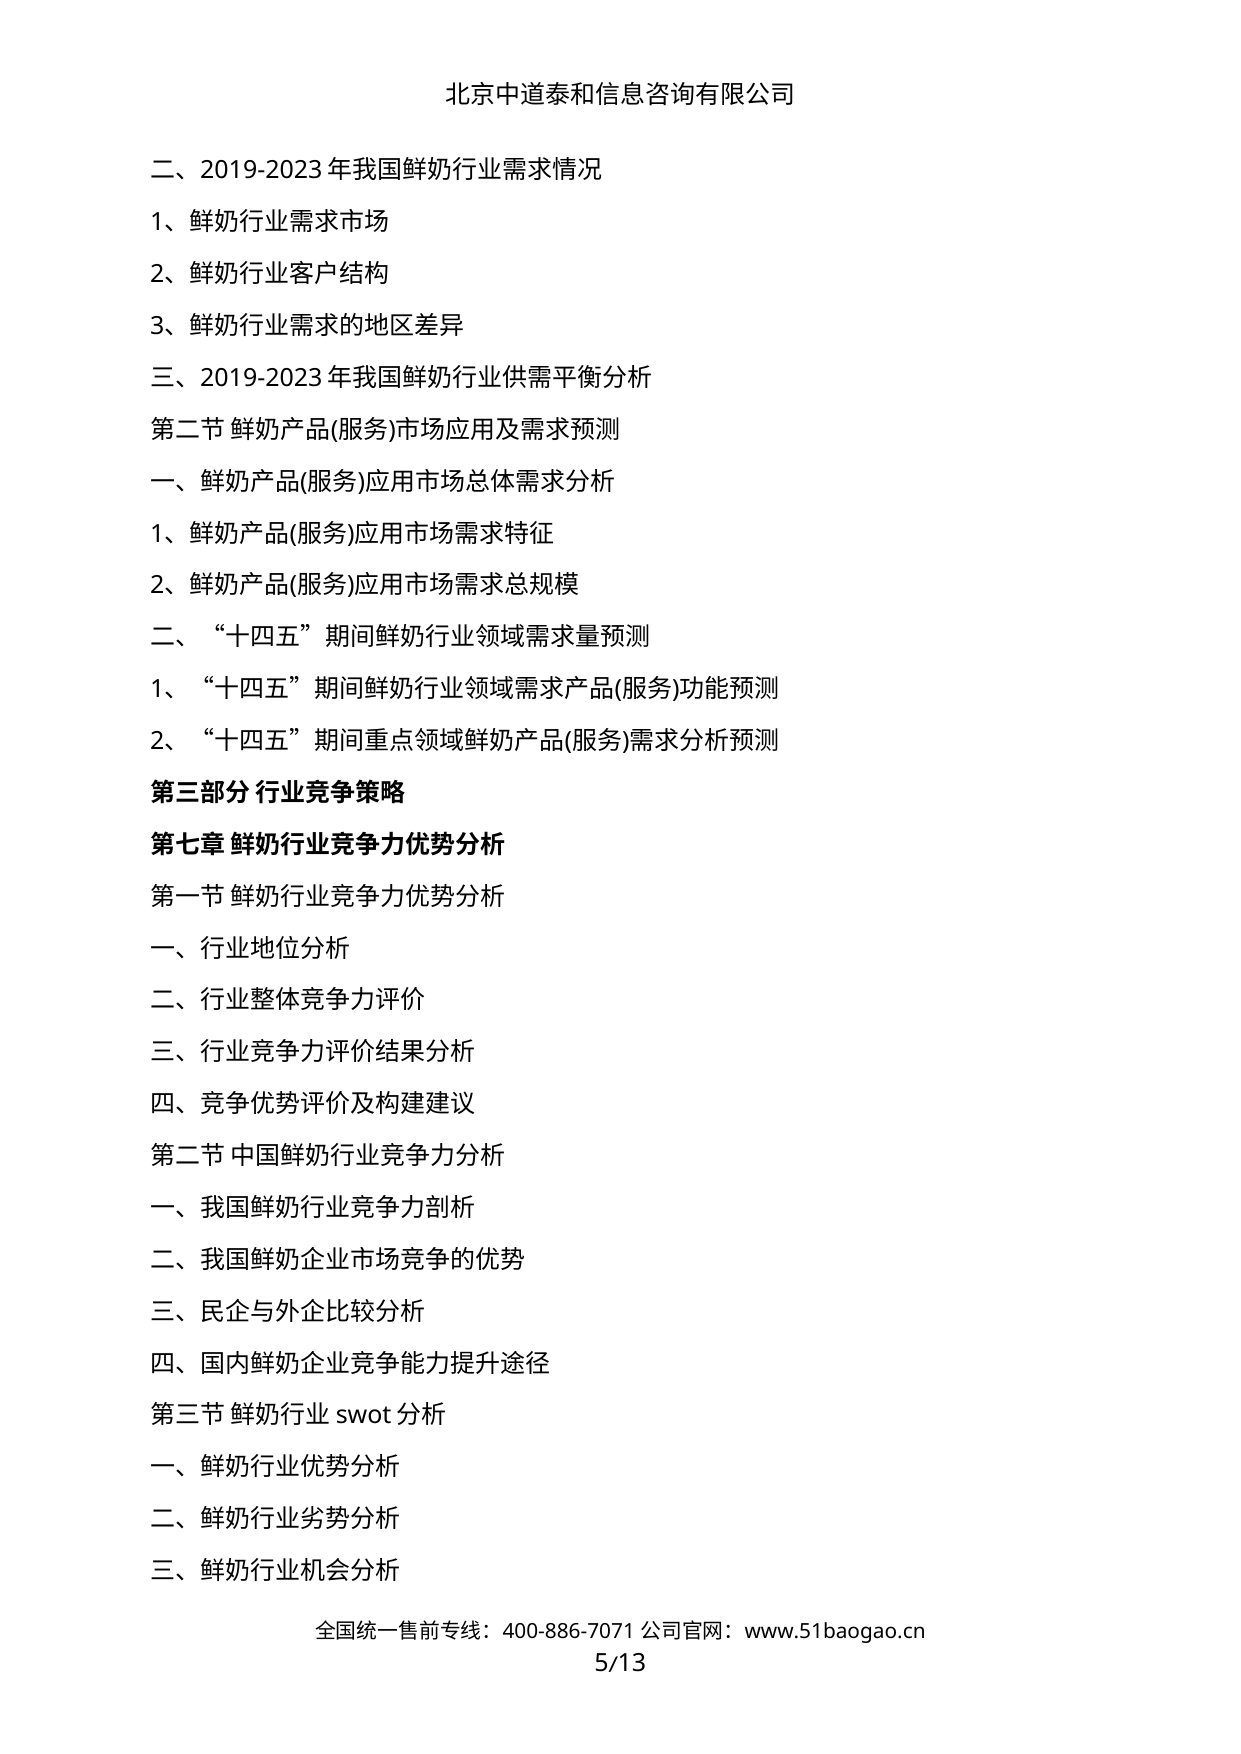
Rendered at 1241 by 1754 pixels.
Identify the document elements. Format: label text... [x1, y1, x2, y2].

text 三、行业竞争力评价结果分析 [150, 1032, 1090, 1068]
text 2、鲜奶产品(服务)应用市场需求总规模 [150, 565, 1090, 601]
text 二、“十四五”期间鲜奶行业领域需求量预测 [150, 617, 1090, 653]
text 三、民企与外企比较分析 [150, 1291, 1090, 1327]
text 1、“十四五”期间鲜奶行业领域需求产品(服务)功能预测 [150, 669, 1090, 705]
text 第七章 鲜奶行业竞争力优势分析 [150, 824, 1090, 861]
text 第三部分 行业竞争策略 [150, 772, 1090, 809]
text 3、鲜奶行业需求的地区差异 [150, 306, 1090, 342]
text 一、鲜奶行业优势分析 [150, 1447, 1090, 1483]
text 一、鲜奶产品(服务)应用市场总体需求分析 [150, 461, 1090, 497]
text 一、行业地位分析 [150, 928, 1090, 964]
text 三、鲜奶行业机会分析 [150, 1551, 1090, 1587]
text 第二节 中国鲜奶行业竞争力分析 [150, 1136, 1090, 1172]
text 二、2019-2023年我国鲜奶行业需求情况 [150, 150, 1090, 186]
text 第三节 鲜奶行业swot分析 [150, 1395, 1090, 1431]
text 四、国内鲜奶企业竞争能力提升途径 [150, 1343, 1090, 1379]
text 二、我国鲜奶企业市场竞争的优势 [150, 1239, 1090, 1276]
text 2、“十四五”期间重点领域鲜奶产品(服务)需求分析预测 [150, 721, 1090, 757]
text 四、竞争优势评价及构建建议 [150, 1084, 1090, 1120]
text 二、鲜奶行业劣势分析 [150, 1499, 1090, 1535]
text 二、行业整体竞争力评价 [150, 980, 1090, 1016]
text 第二节 鲜奶产品(服务)市场应用及需求预测 [150, 409, 1090, 446]
text 2、鲜奶行业客户结构 [150, 254, 1090, 290]
text 1、鲜奶行业需求市场 [150, 202, 1090, 238]
text 一、我国鲜奶行业竞争力剖析 [150, 1187, 1090, 1224]
text 第一节 鲜奶行业竞争力优势分析 [150, 876, 1090, 912]
text 1、鲜奶产品(服务)应用市场需求特征 [150, 513, 1090, 549]
text 三、2019-2023年我国鲜奶行业供需平衡分析 [150, 357, 1090, 394]
